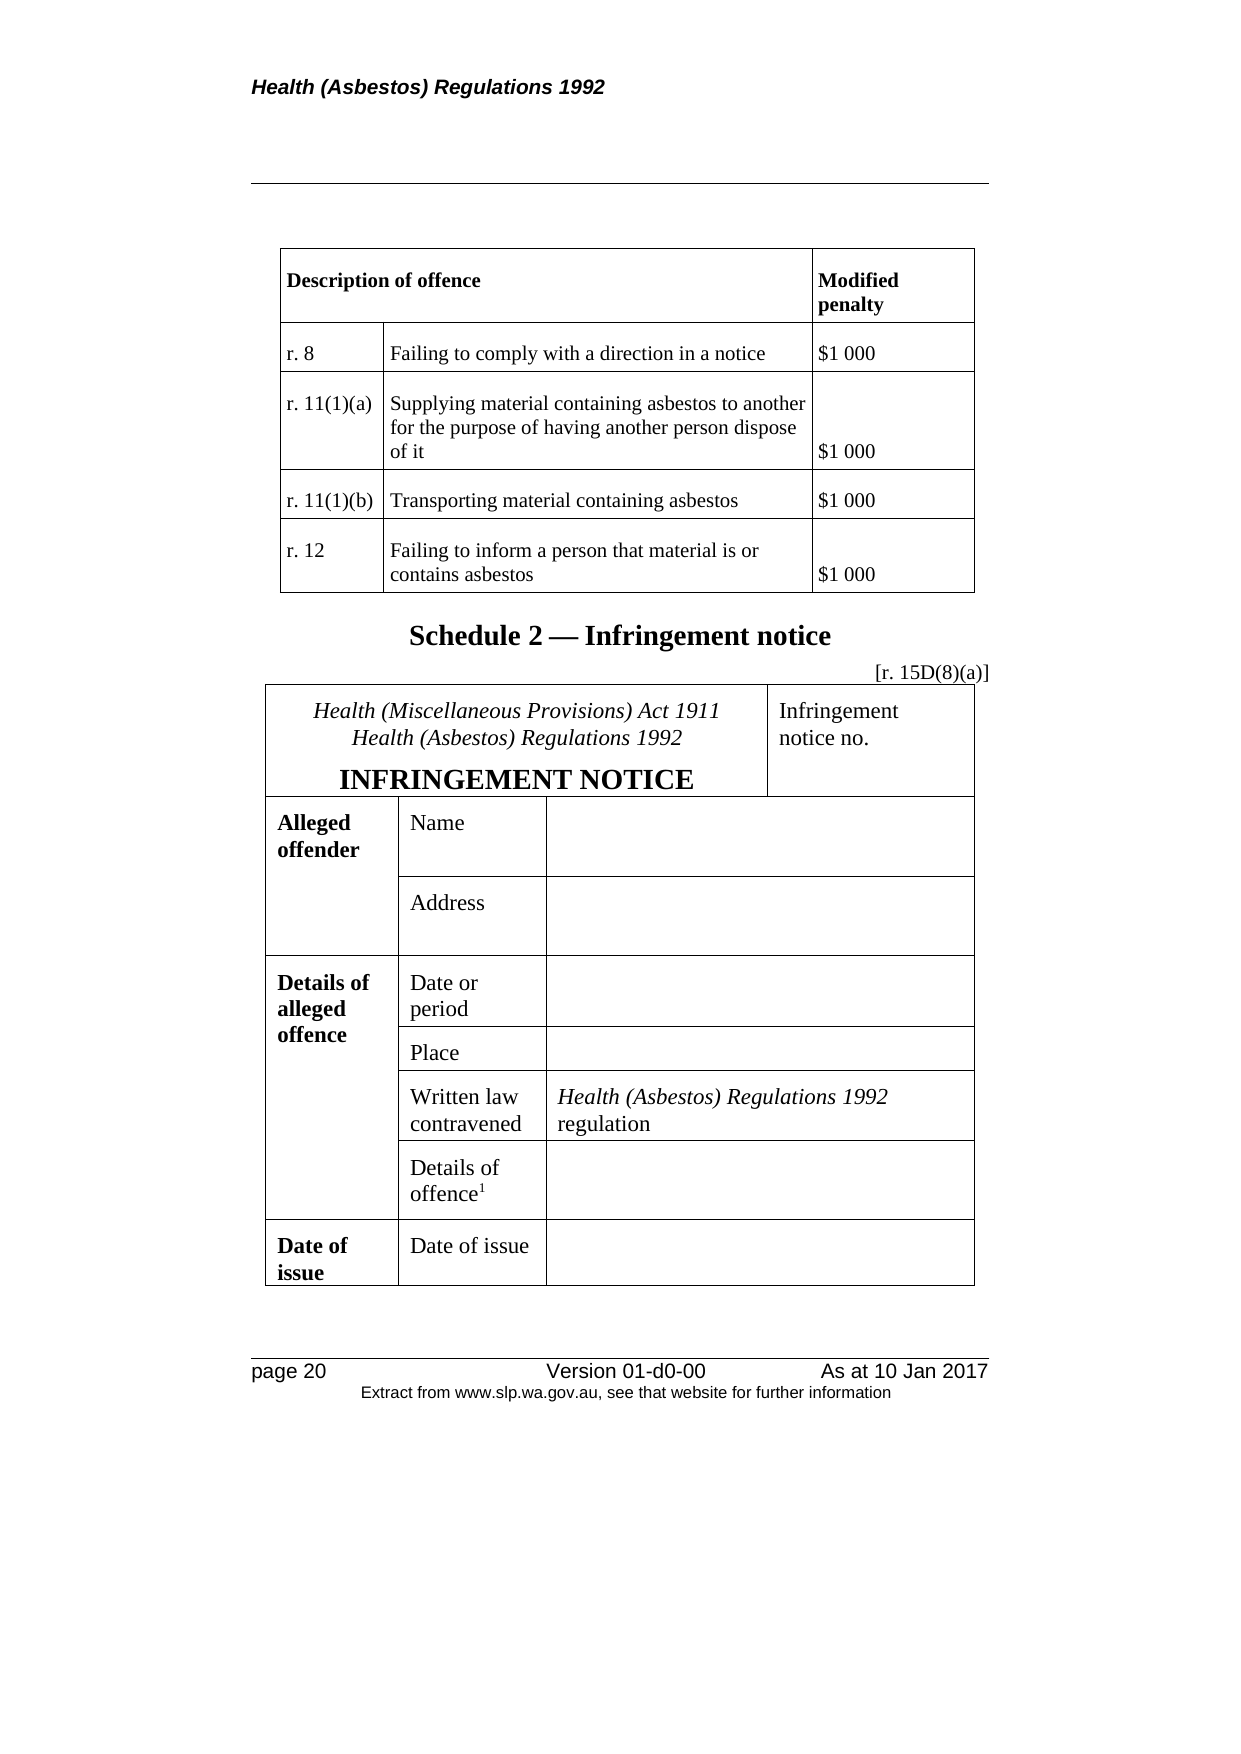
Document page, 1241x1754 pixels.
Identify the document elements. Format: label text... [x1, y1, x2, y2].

table_header Infringement notice no. [768, 685, 974, 796]
table_cell [547, 1220, 974, 1285]
subtitle Schedule 2 — Infringement notice [251, 618, 989, 651]
table_cell Transporting material containing asbestos [384, 470, 812, 518]
table_cell $1 000 [813, 323, 974, 371]
table_header Health (Miscellaneous Provisions) Act 1911 Health (Asbestos) Regulations 1992 INFRINGEMENT NOTICE [266, 685, 767, 796]
text [r. 15D(8)(a)] [251, 659, 989, 684]
table_cell Address [399, 877, 546, 955]
table_cell Place [399, 1027, 546, 1070]
table_cell [547, 1141, 974, 1219]
table_cell r. 11(1)(b) [281, 470, 383, 518]
table_cell [547, 797, 974, 876]
table_cell r. 12 [281, 519, 383, 592]
table_cell [547, 956, 974, 1026]
table_cell Details of offence1 [399, 1141, 546, 1219]
table_cell Health (Asbestos) Regulations 1992 regulation [547, 1071, 974, 1140]
table_header Description of offence [281, 249, 812, 322]
table_cell r. 11(1)(a) [281, 372, 383, 469]
table_cell Name [399, 797, 546, 876]
table_cell Alleged offender [266, 797, 398, 955]
table_header Modified penalty [813, 249, 974, 322]
table_cell r. 8 [281, 323, 383, 371]
table_cell Failing to comply with a direction in a notice [384, 323, 812, 371]
table_cell Failing to inform a person that material is or contains asbestos [384, 519, 812, 592]
table_cell $1 000 [813, 470, 974, 518]
table_cell Date or period [399, 956, 546, 1026]
table_cell $1 000 [813, 372, 974, 469]
table_cell $1 000 [813, 519, 974, 592]
table_cell Date of issue [399, 1220, 546, 1285]
table_cell Details of alleged offence [266, 956, 398, 1219]
table_cell Supplying material containing asbestos to another for the purpose of having another person dispose of it [384, 372, 812, 469]
table_cell [547, 877, 974, 955]
table_cell Written law contravened [399, 1071, 546, 1140]
table_cell [547, 1027, 974, 1070]
table_cell Date of issue [266, 1220, 398, 1285]
